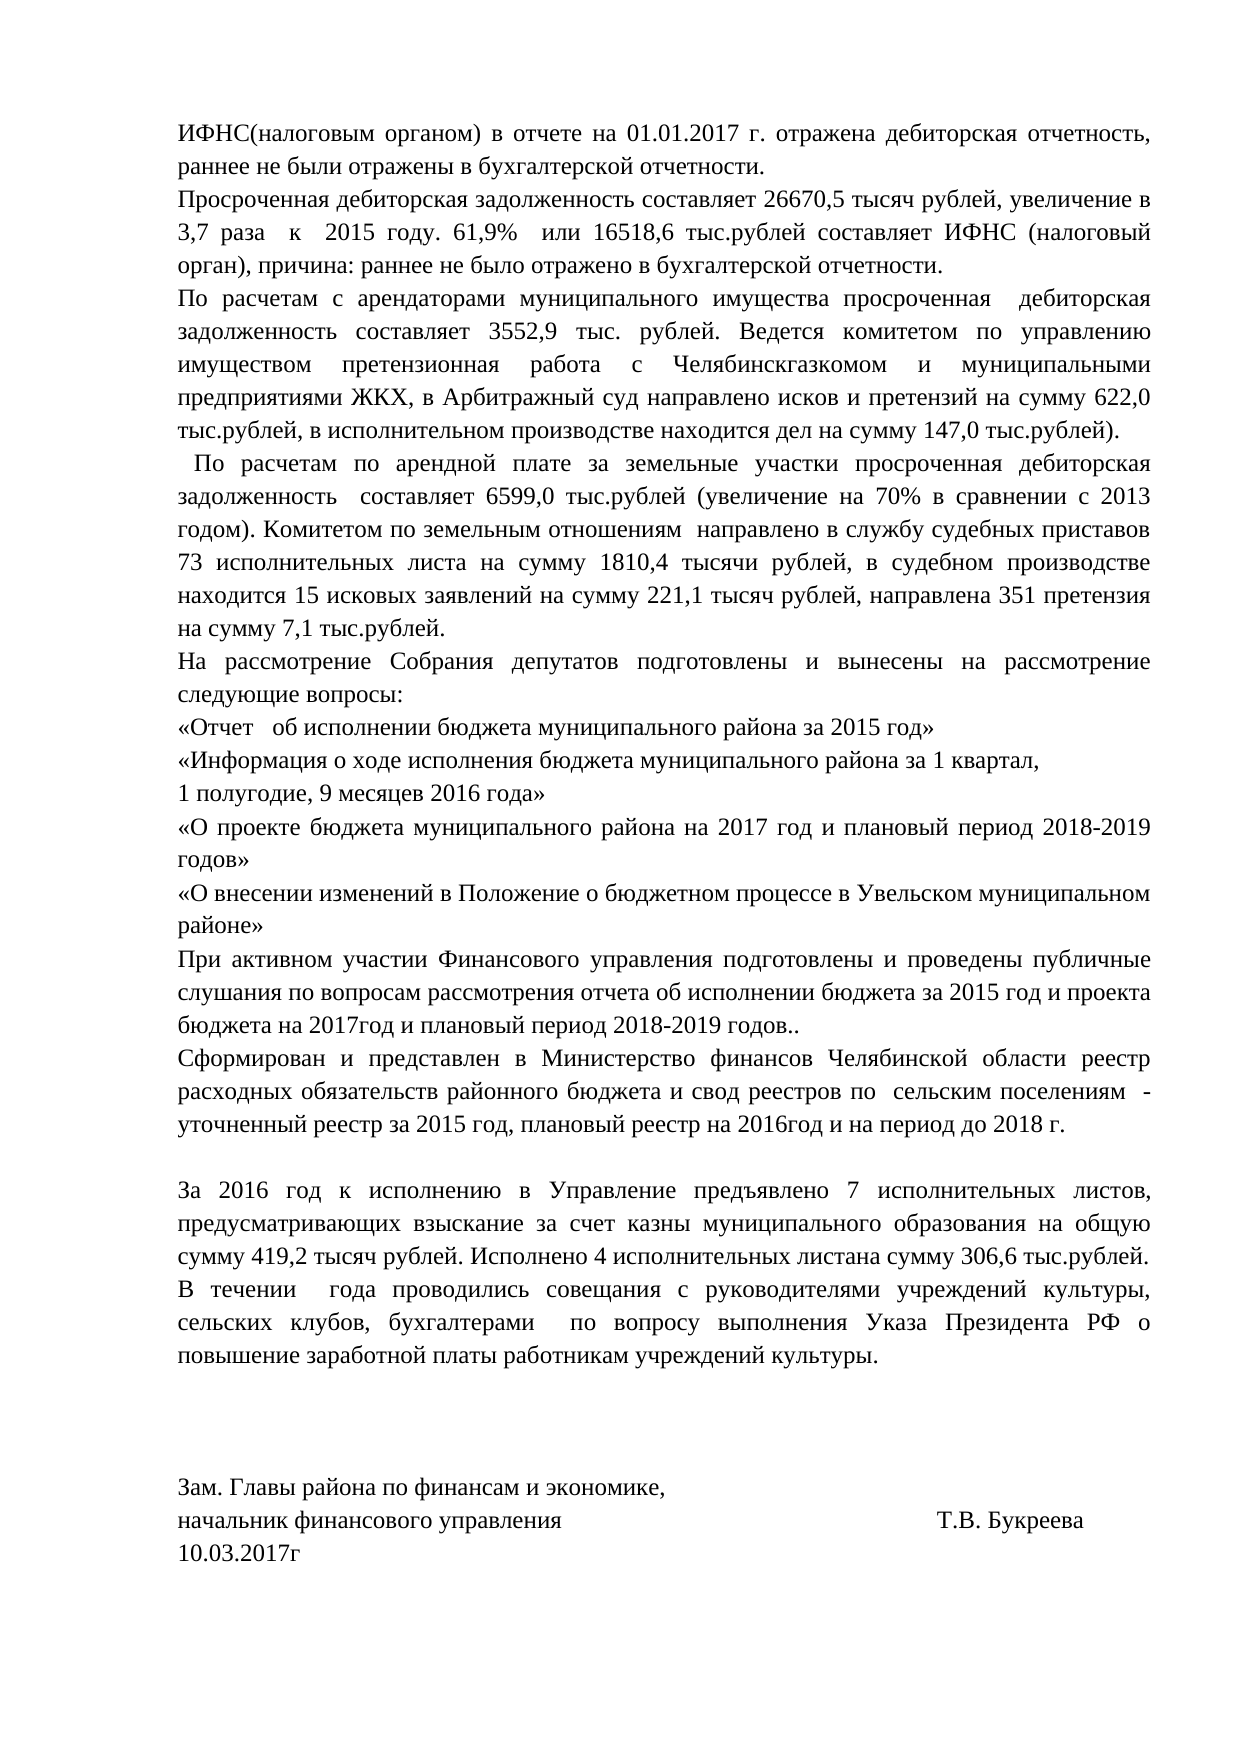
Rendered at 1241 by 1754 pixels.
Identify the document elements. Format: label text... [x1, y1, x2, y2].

text На рассмотрение Собрания депутатов подготовлены и вынесены на рассмотрение следующие вопросы: [177, 646, 1152, 708]
text За 2016 год к исполнению в Управление предъявлено 7 исполнительных листов, предусматривающих взыскание за счет казны муниципального образования на общую сумму 419,2 тысяч рублей. Исполнено 4 исполнительных листана сумму 306,6 тыс.рублей. [177, 1175, 1152, 1269]
text 10.03.2017г [177, 1538, 1152, 1567]
text начальник финансового управления Т.В. Букреева [177, 1505, 1152, 1534]
text «Отчет об исполнении бюджета муниципального района за 2015 год» [177, 712, 1152, 741]
text Просроченная дебиторская задолженность составляет 26670,5 тысяч рублей, увеличение в 3,7 раза к 2015 году. 61,9% или 16518,6 тыс.рублей составляет ИФНС (налоговый орган), причина: раннее не было отражено в бухгалтерской отчетности. [177, 184, 1152, 279]
text «О внесении изменений в Положение о бюджетном процессе в Увельском муниципальном районе» [177, 878, 1152, 939]
text Зам. Главы района по финансам и экономике, [177, 1472, 1152, 1501]
text При активном участии Финансового управления подготовлены и проведены публичные слушания по вопросам рассмотрения отчета об исполнении бюджета за 2015 год и проекта бюджета на 2017год и плановый период 2018-2019 годов.. [177, 944, 1152, 1038]
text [177, 118, 1152, 180]
text По расчетам с арендаторами муниципального имущества просроченная дебиторская задолженность составляет 3552,9 тыс. рублей. Ведется комитетом по управлению имуществом претензионная работа с Челябинскгазкомом и муниципальными предприятиями ЖКХ, в Арбитражный суд направлено исков и претензий на сумму 622,0 тыс.рублей, в исполнительном производстве находится дел на сумму 147,0 тыс.рублей). [177, 283, 1152, 444]
text В течении года проводились совещания с руководителями учреждений культуры, сельских клубов, бухгалтерами по вопросу выполнения Указа Президента РФ о повышение заработной платы работникам учреждений культуры. [177, 1274, 1152, 1369]
text «О проекте бюджета муниципального района на 2017 год и плановый период 2018-2019 годов» [177, 812, 1152, 873]
text «Информация о ходе исполнения бюджета муниципального района за 1 квартал, [177, 746, 1152, 774]
text 1 полугодие, 9 месяцев 2016 года» [177, 778, 1152, 807]
text По расчетам по арендной плате за земельные участки просроченная дебиторская задолженность составляет 6599,0 тыс.рублей (увеличение на 70% в сравнении с 2013 годом). Комитетом по земельным отношениям направлено в службу судебных приставов 73 исполнительных листа на сумму 1810,4 тысячи рублей, в судебном производстве находится 15 исковых заявлений на сумму 221,1 тысяч рублей, направлена 351 претензия на сумму 7,1 тыс.рублей. [177, 448, 1152, 642]
text Сформирован и представлен в Министерство финансов Челябинской области реестр расходных обязательств районного бюджета и свод реестров по сельским поселениям - уточненный реестр за 2015 год, плановый реестр на 2016год и на период до 2018 г. [177, 1043, 1152, 1137]
